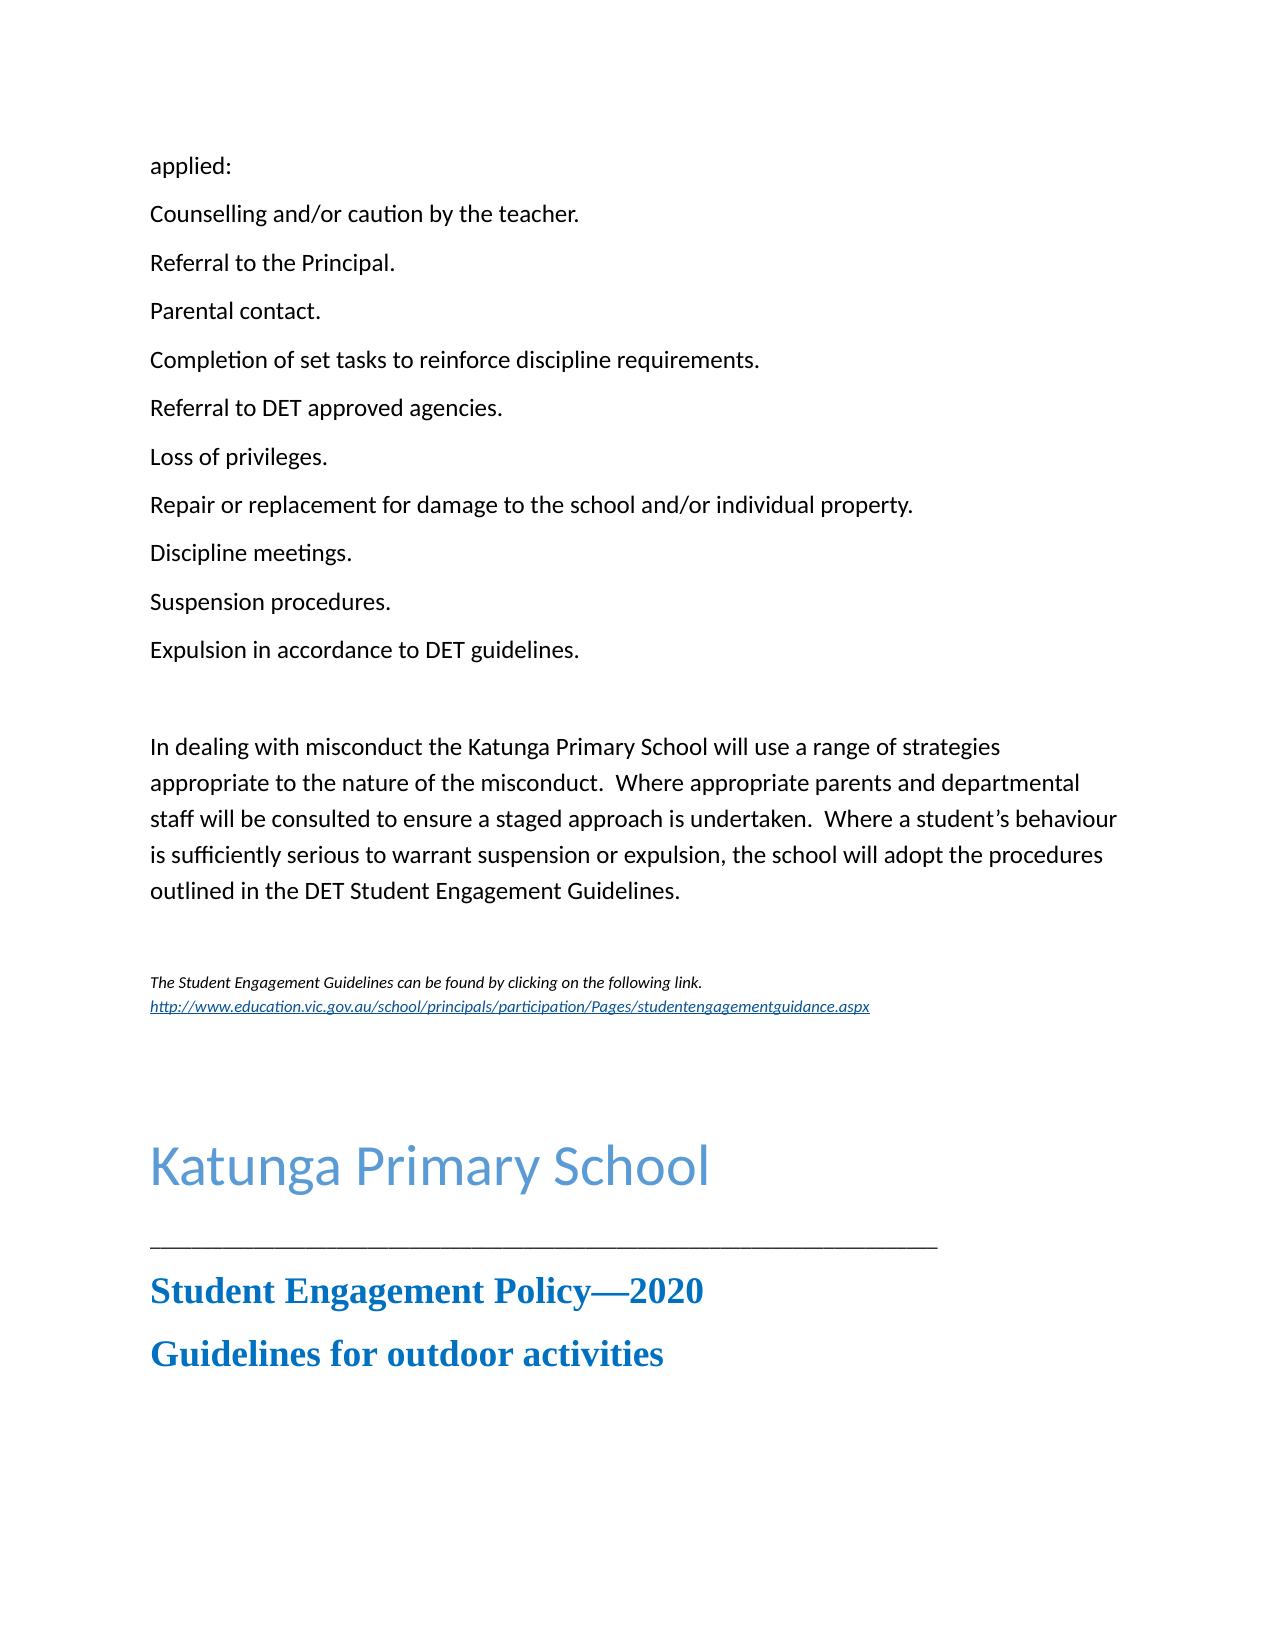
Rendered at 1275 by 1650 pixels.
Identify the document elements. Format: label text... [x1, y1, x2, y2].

text Loss of privileges. [150, 441, 1125, 471]
text ____________________________________________________________________________ [150, 1226, 1125, 1251]
text Guidelines for outdoor activities [150, 1331, 1125, 1374]
text In dealing with misconduct the Katunga Primary School will use a range of strategies appropriate to the nature of the misconduct. Where appropriate parents and departmental staff will be consulted to ensure a staged approach is undertaken. Where a student’s behaviour is sufficiently serious to warrant suspension or expulsion, the school will adopt the procedures outlined in the DET Student Engagement Guidelines. [150, 731, 1125, 906]
text Referral to DET approved agencies. [150, 392, 1125, 423]
text The Student Engagement Guidelines can be found by clicking on the following link. http://www.education.vic.gov.au/school/principals/participation/Pages/studentengagementguidance.aspx [150, 972, 1125, 1016]
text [150, 150, 1125, 181]
text Referral to the Principal. [150, 247, 1125, 277]
text Parental contact. [150, 295, 1125, 326]
text Repair or replacement for damage to the school and/or individual property. [150, 489, 1125, 519]
text Student Engagement Policy—2020 [150, 1268, 1125, 1311]
text Katunga Primary School [150, 1129, 1125, 1200]
text Suspension procedures. [150, 586, 1125, 616]
text Completion of set tasks to reinforce discipline requirements. [150, 344, 1125, 374]
text Expulsion in accordance to DET guidelines. [150, 634, 1125, 665]
text Counselling and/or caution by the teacher. [150, 198, 1125, 229]
text Discipline meetings. [150, 537, 1125, 568]
